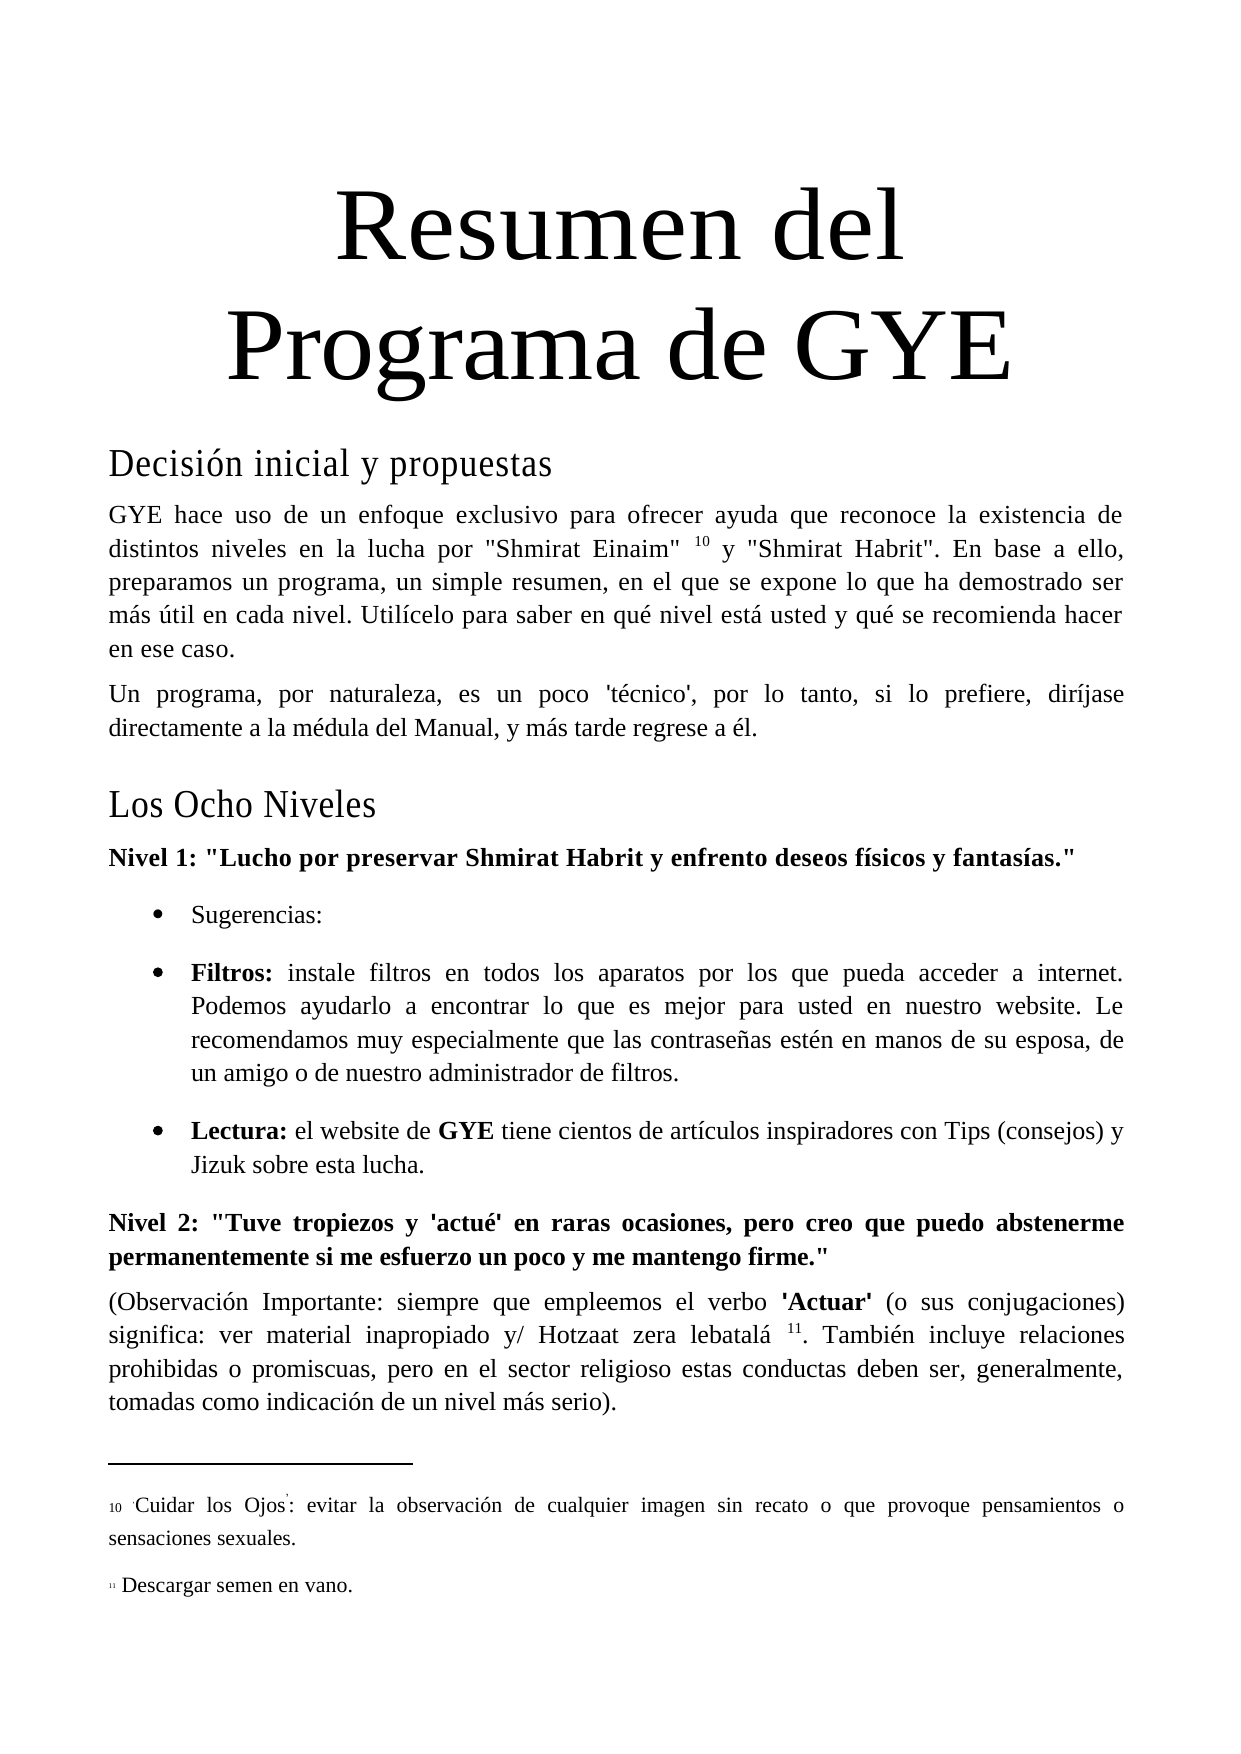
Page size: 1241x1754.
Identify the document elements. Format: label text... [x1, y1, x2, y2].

text Un programa, por naturaleza, es un poco 'técnico', por lo tanto, si lo prefiere, diríjase directamente a la médula del Manual, y más tarde regrese a él. [108, 676, 1125, 743]
list Lectura: el website de GYE tiene cientos de artículos inspiradores con Tips (consejos) y Jizuk sobre esta lucha. [153, 1113, 1125, 1180]
text Los Ocho Niveles [108, 783, 1133, 826]
text 11 Descargar semen en vano. [108, 1573, 1133, 1598]
text Nivel 1: "Lucho por preservar Shmirat Habrit y enfrento deseos físicos y fantasías." [108, 843, 1133, 872]
text Decisión inicial y propuestas [108, 441, 1133, 484]
list Filtros: instale filtros en todos los aparatos por los que pueda acceder a internet. Podemos ayudarlo a encontrar lo que es mejor para usted en nuestro website. Le recomendamos muy especialmente que las contraseñas estén en manos de su esposa, de un amigo o de nuestro administrador de filtros. [153, 955, 1125, 1088]
text Programa de GYE [108, 285, 1133, 403]
text Nivel 2: "Tuve tropiezos y 'actué' en raras ocasiones, pero creo que puedo abstenerme permanentemente si me esfuerzo un poco y me mantengo firme." [108, 1205, 1125, 1272]
text 10 ʽCuidar los Ojosʼ: evitar la observación de cualquier imagen sin recato o que provoque pensamientos o sensaciones sexuales. [108, 1486, 1125, 1552]
list Sugerencias: [153, 896, 1133, 930]
text GYE hace uso de un enfoque exclusivo para ofrecer ayuda que reconoce la existencia de distintos niveles en la lucha por "Shmirat Einaim" 10 y "Shmirat Habrit". En base a ello, preparamos un programa, un simple resumen, en el que se expone lo que ha demostrado ser más útil en cada nivel. Utilícelo para saber en qué nivel está usted y qué se recomienda hacer en ese caso. [108, 497, 1125, 664]
text Resumen del [108, 165, 1133, 283]
text (Observación Importante: siempre que empleemos el verbo 'Actuar' (o sus conjugaciones) significa: ver material inapropiado y/ Hotzaat zera lebatalá 11. También incluye relaciones prohibidas o promiscuas, pero en el sector religioso estas conductas deben ser, generalmente, tomadas como indicación de un nivel más serio). [108, 1284, 1125, 1417]
